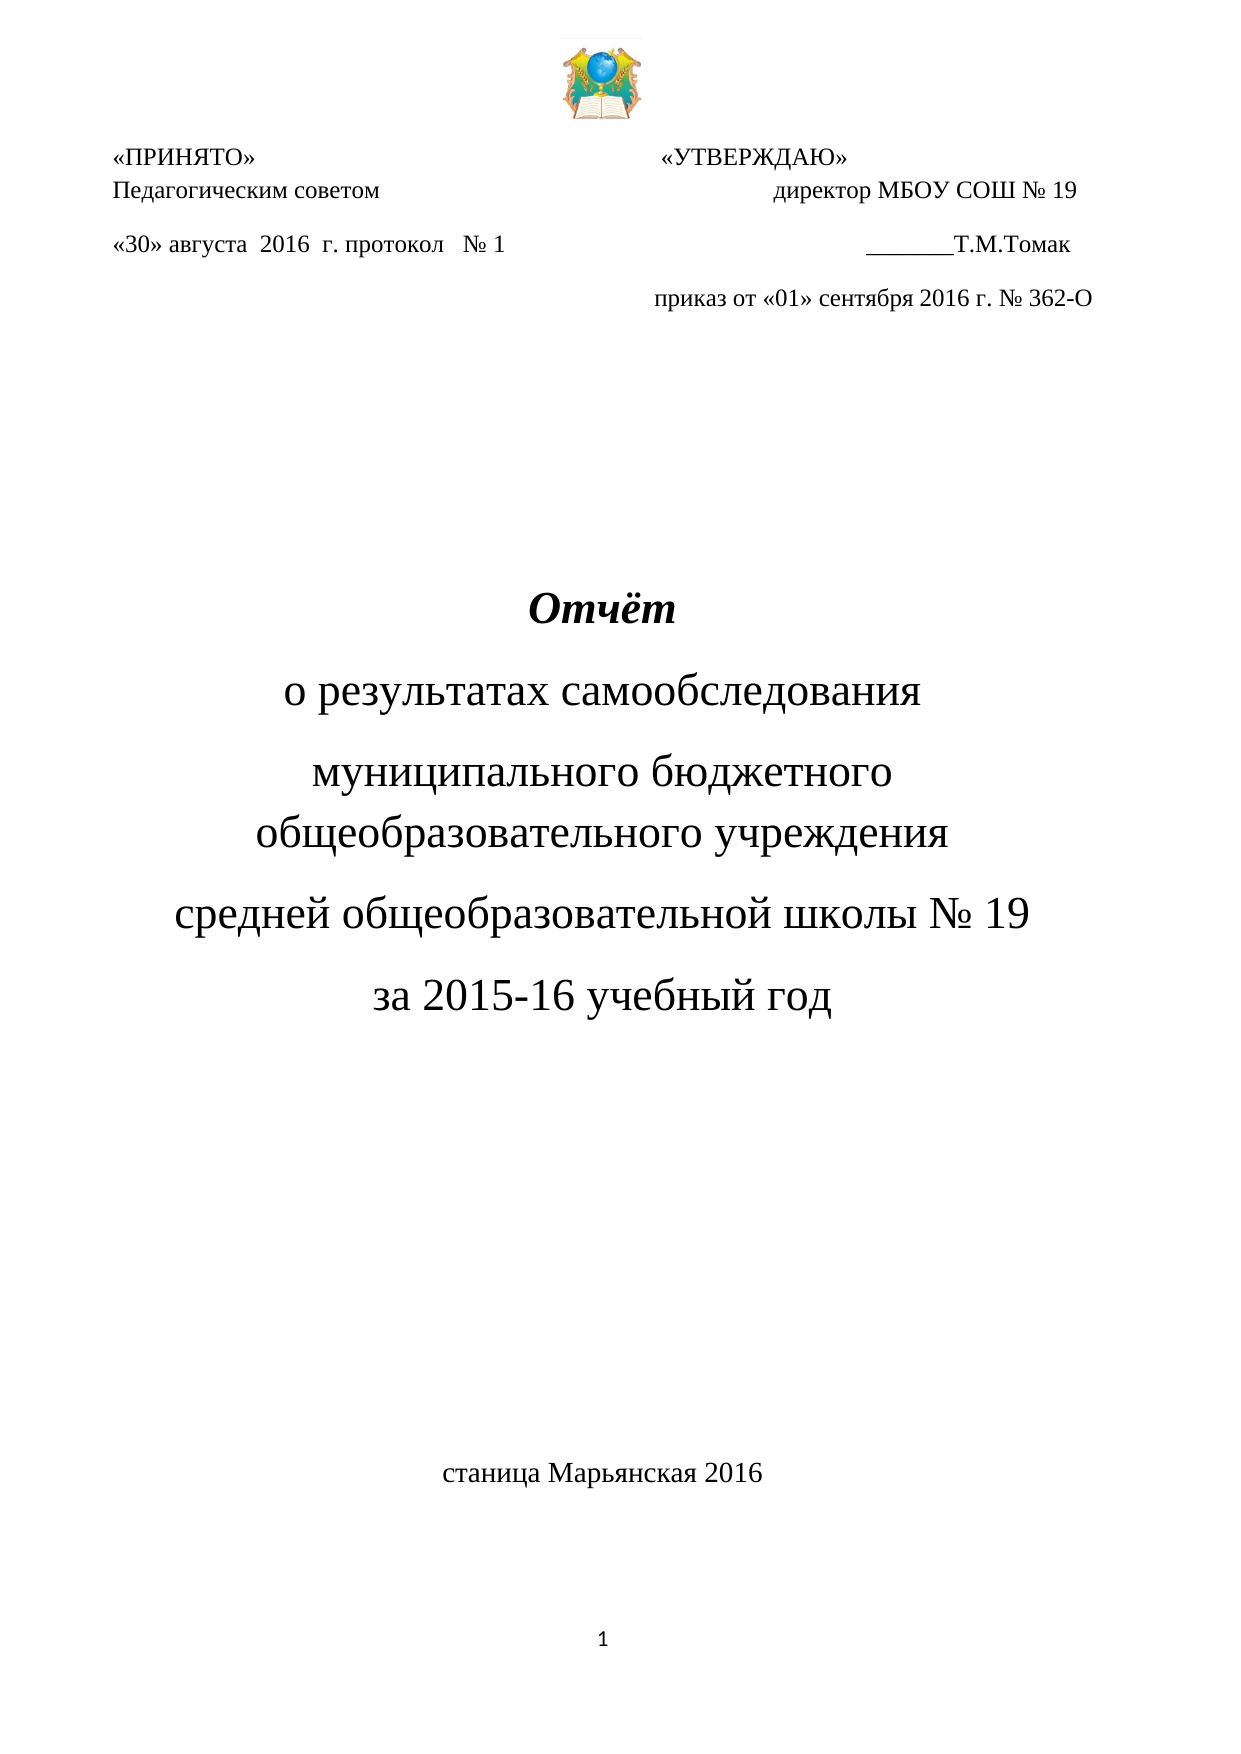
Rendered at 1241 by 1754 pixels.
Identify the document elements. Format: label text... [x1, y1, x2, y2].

text приказ от «01» сентября 2016 г. № 362-О [112, 283, 1092, 312]
text Отчёт [112, 581, 1092, 634]
text средней общеобразовательной школы № 19 [112, 886, 1092, 938]
text за 2015-16 учебный год [112, 967, 1092, 1020]
text муниципального бюджетного общеобразовательного учреждения [112, 744, 1092, 857]
text «30» августа 2016 г. протокол № 1 _______Т.М.Томак [112, 229, 1092, 258]
picture [557, 38, 642, 126]
text «ПРИНЯТО» «УТВЕРЖДАЮ» Педагогическим советом директор МБОУ СОШ № 19 [112, 142, 1092, 204]
text станица Марьянская 2016 [112, 1455, 1092, 1489]
text о результатах самообследования [112, 662, 1092, 715]
